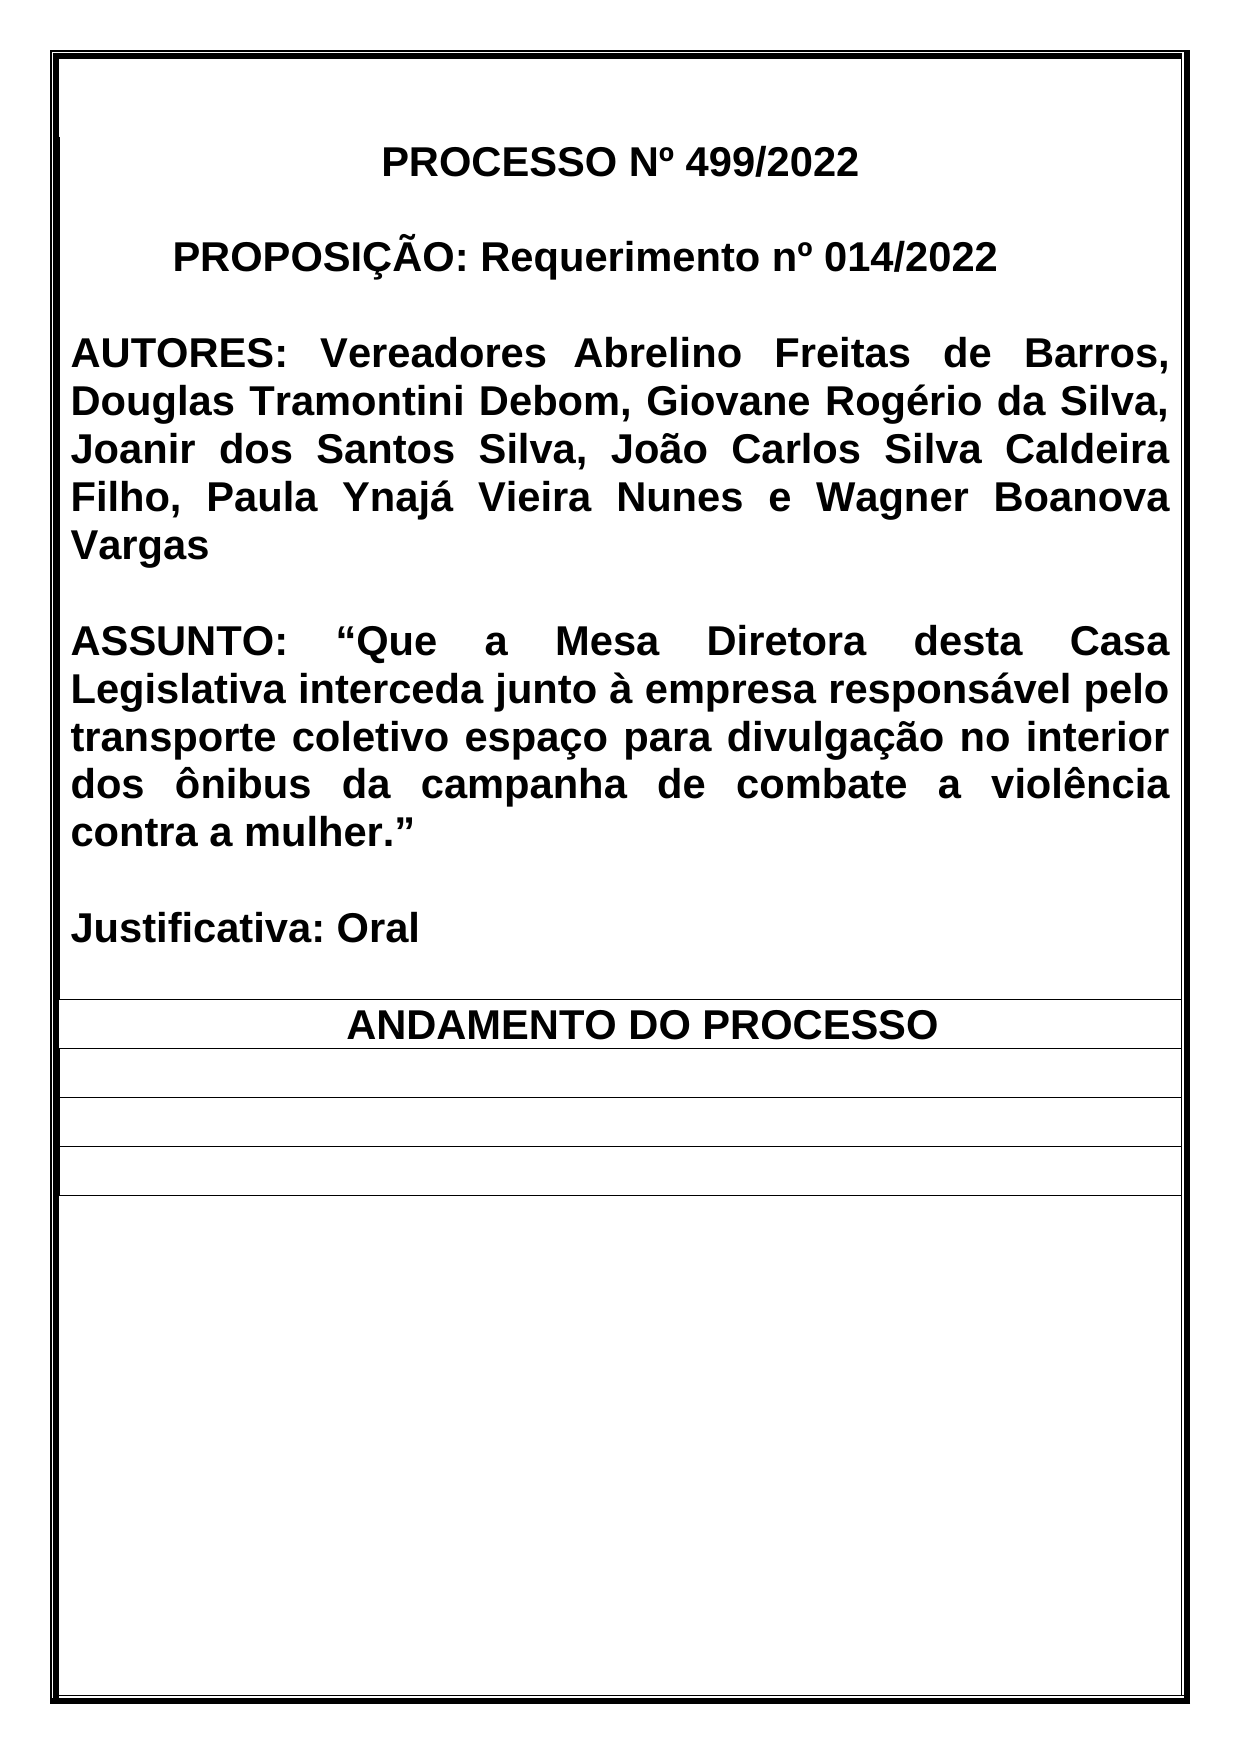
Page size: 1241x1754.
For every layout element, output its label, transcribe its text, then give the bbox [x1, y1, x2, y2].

table_cell [60, 1147, 1181, 1195]
table_header [60, 1049, 1181, 1097]
table_cell [60, 1098, 1181, 1146]
text ANDAMENTO DO PROCESSO [148, 1000, 1137, 1048]
table_header PROCESSO Nº 499/2022 PROPOSIÇÃO: Requerimento nº 014/2022 AUTORES: Vereadores Abrelino Freitas de Barros, Douglas Tramontini Debom, Giovane Rogério da Silva, Joanir dos Santos Silva, João Carlos Silva Caldeira Filho, Paula Ynajá Vieira Nunes e Wagner Boanova Vargas ASSUNTO: “Que a Mesa Diretora desta Casa Legislativa interceda junto à empresa responsável pelo transporte coletivo espaço para divulgação no interior dos ônibus da campanha de combate a violência contra a mulher.” Justificativa: Oral [60, 137, 1181, 999]
